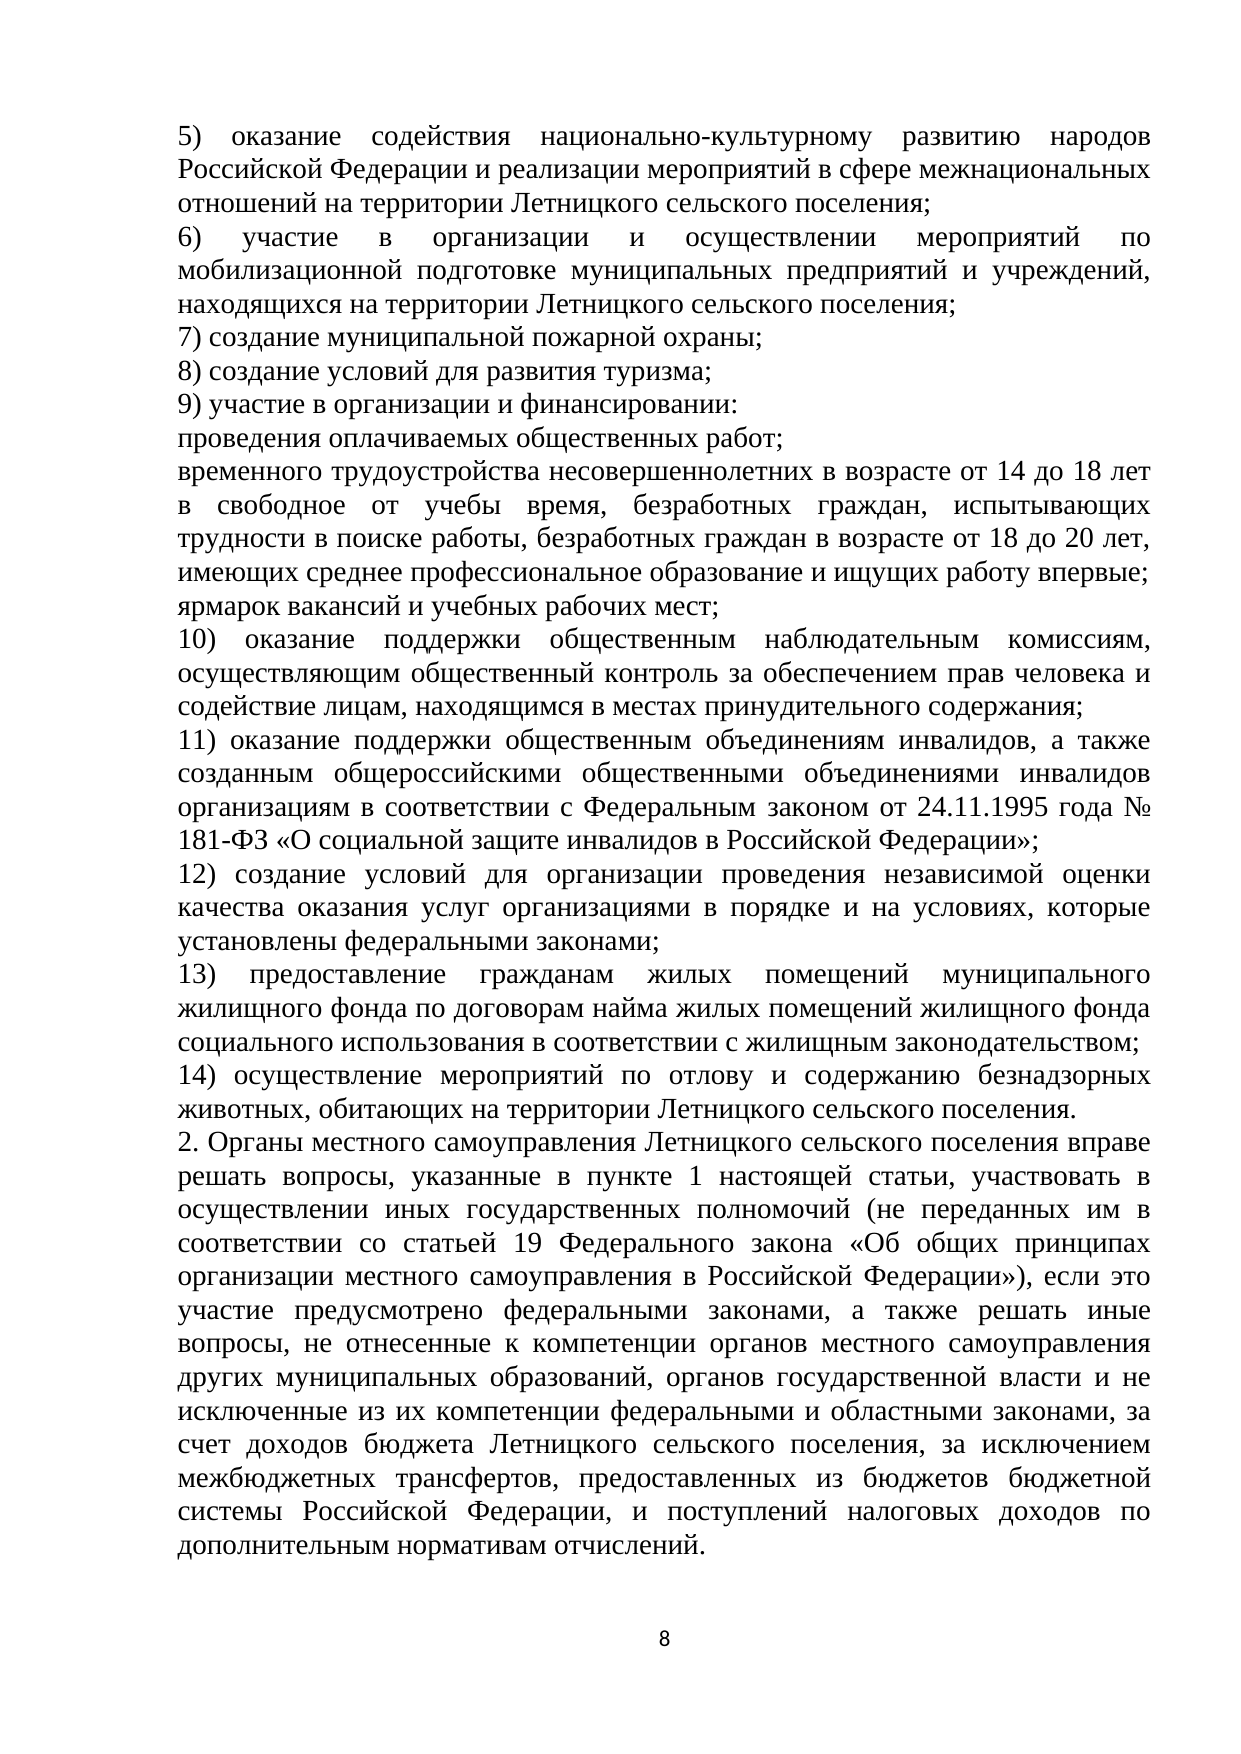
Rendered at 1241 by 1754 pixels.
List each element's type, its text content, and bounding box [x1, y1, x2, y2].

text 5) оказание содействия национально-культурному развитию народов Российской Федерации и реализации мероприятий в сфере межнациональных отношений на территории Летницкого сельского поселения; [177, 118, 1152, 219]
text 8) создание условий для развития туризма; [177, 353, 1152, 386]
text 13) предоставление гражданам жилых помещений муниципального жилищного фонда по договорам найма жилых помещений жилищного фонда социального использования в соответствии с жилищным законодательством; [177, 957, 1152, 1057]
text проведения оплачиваемых общественных работ; [177, 420, 1152, 453]
text 10) оказание поддержки общественным наблюдательным комиссиям, осуществляющим общественный контроль за обеспечением прав человека и содействие лицам, находящимся в местах принудительного содержания; [177, 621, 1152, 722]
text 14) осуществление мероприятий по отлову и содержанию безнадзорных животных, обитающих на территории Летницкого сельского поселения. [177, 1057, 1152, 1124]
text 6) участие в организации и осуществлении мероприятий по мобилизационной подготовке муниципальных предприятий и учреждений, находящихся на территории Летницкого сельского поселения; [177, 219, 1152, 319]
text 2. Органы местного самоуправления Летницкого сельского поселения вправе решать вопросы, указанные в пункте 1 настоящей статьи, участвовать в осуществлении иных государственных полномочий (не переданных им в соответствии со статьей 19 Федерального закона «Об общих принципах организации местного самоуправления в Российской Федерации»), если это участие предусмотрено федеральными законами, а также решать иные вопросы, не отнесенные к компетенции органов местного самоуправления других муниципальных образований, органов государственной власти и не исключенные из их компетенции федеральными и областными законами, за счет доходов бюджета Летницкого сельского поселения, за исключением межбюджетных трансфертов, предоставленных из бюджетов бюджетной системы Российской Федерации, и поступлений налоговых доходов по дополнительным нормативам отчислений. [177, 1124, 1152, 1560]
text 9) участие в организации и финансировании: [177, 386, 1152, 420]
text временного трудоустройства несовершеннолетних в возрасте от 14 до 18 лет в свободное от учебы время, безработных граждан, испытывающих трудности в поиске работы, безработных граждан в возрасте от 18 до 20 лет, имеющих среднее профессиональное образование и ищущих работу впервые; [177, 453, 1152, 588]
text 7) создание муниципальной пожарной охраны; [177, 319, 1152, 353]
text ярмарок вакансий и учебных рабочих мест; [177, 588, 1152, 621]
text 12) создание условий для организации проведения независимой оценки качества оказания услуг организациями в порядке и на условиях, которые установлены федеральными законами; [177, 856, 1152, 957]
text 11) оказание поддержки общественным объединениям инвалидов, а также созданным общероссийскими общественными объединениями инвалидов организациям в соответствии с Федеральным законом от 24.11.1995 года № 181-ФЗ «О социальной защите инвалидов в Российской Федерации»; [177, 722, 1152, 856]
